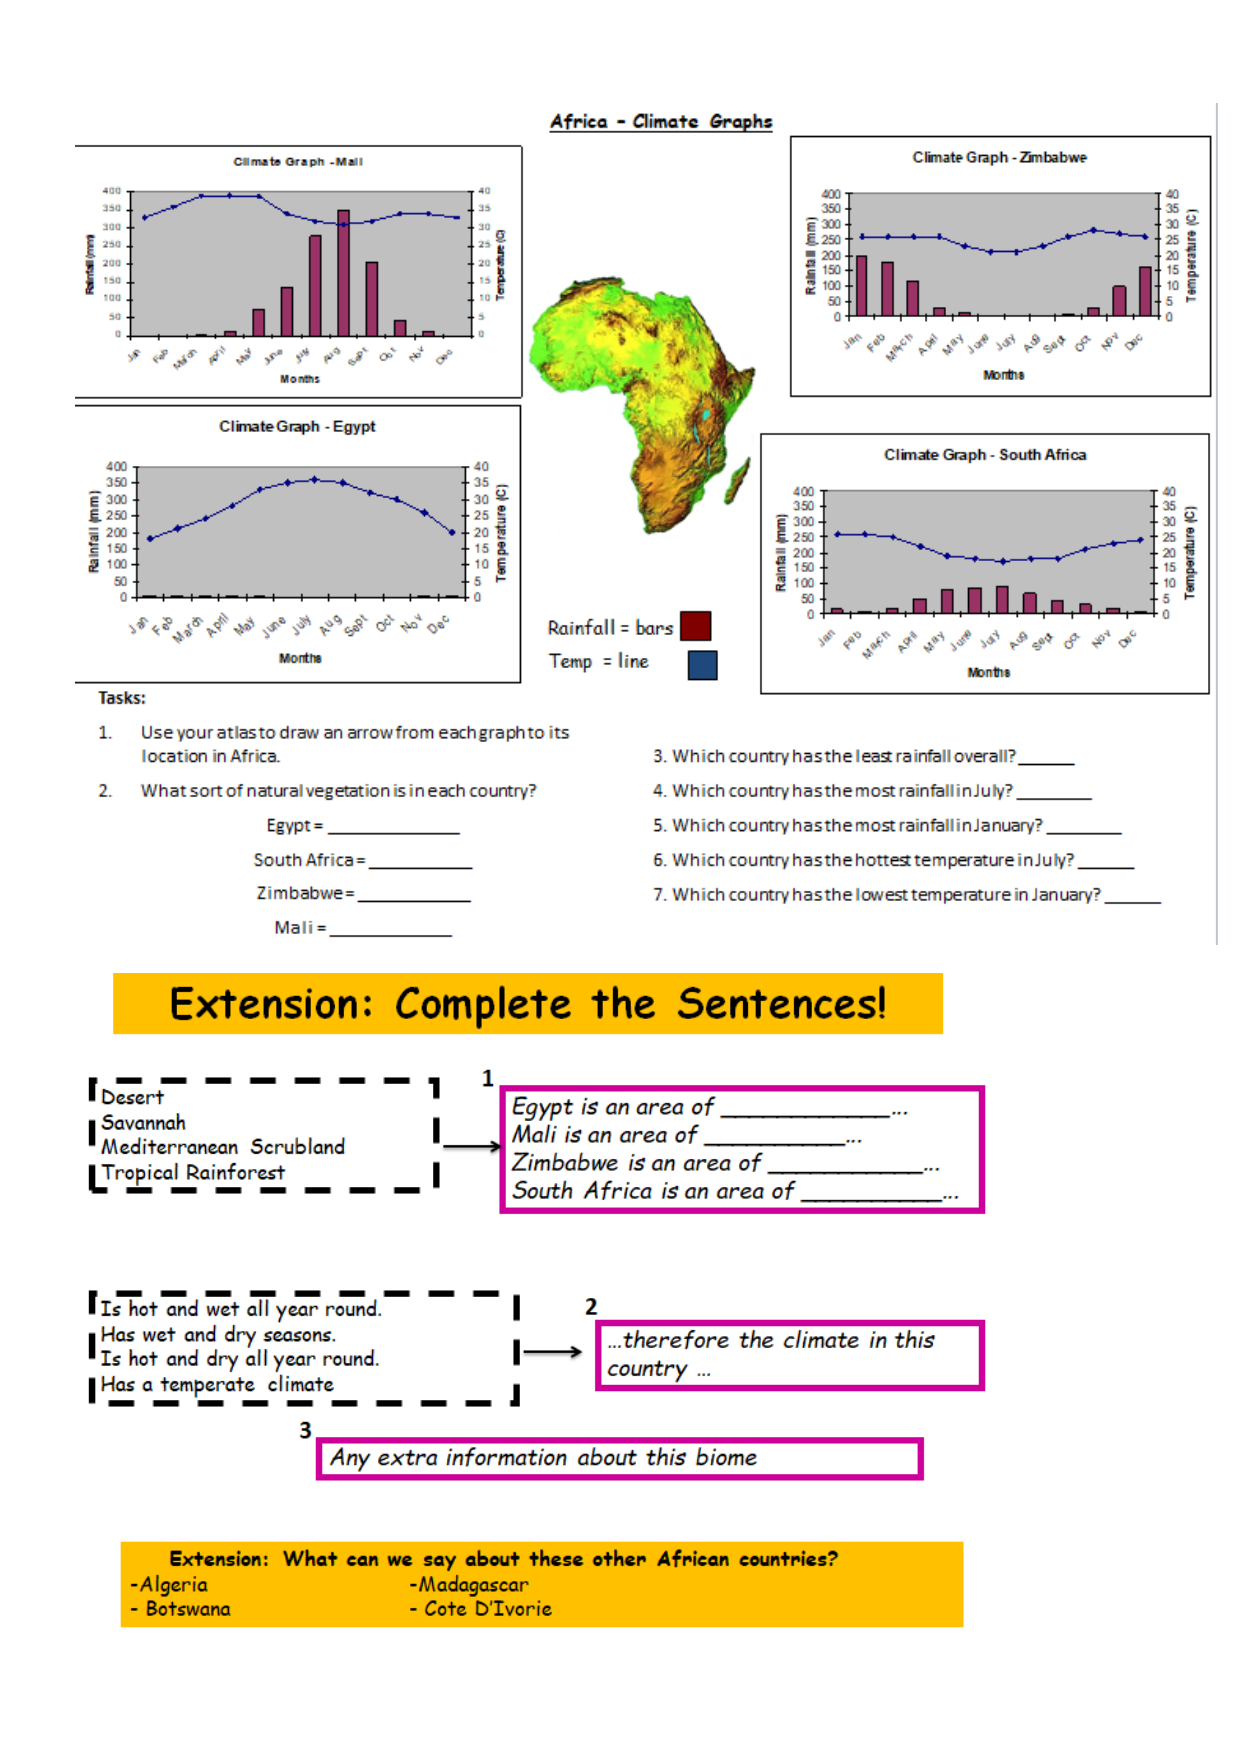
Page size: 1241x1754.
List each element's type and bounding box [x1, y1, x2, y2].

picture [75, 973, 993, 1635]
picture [75, 103, 1218, 945]
